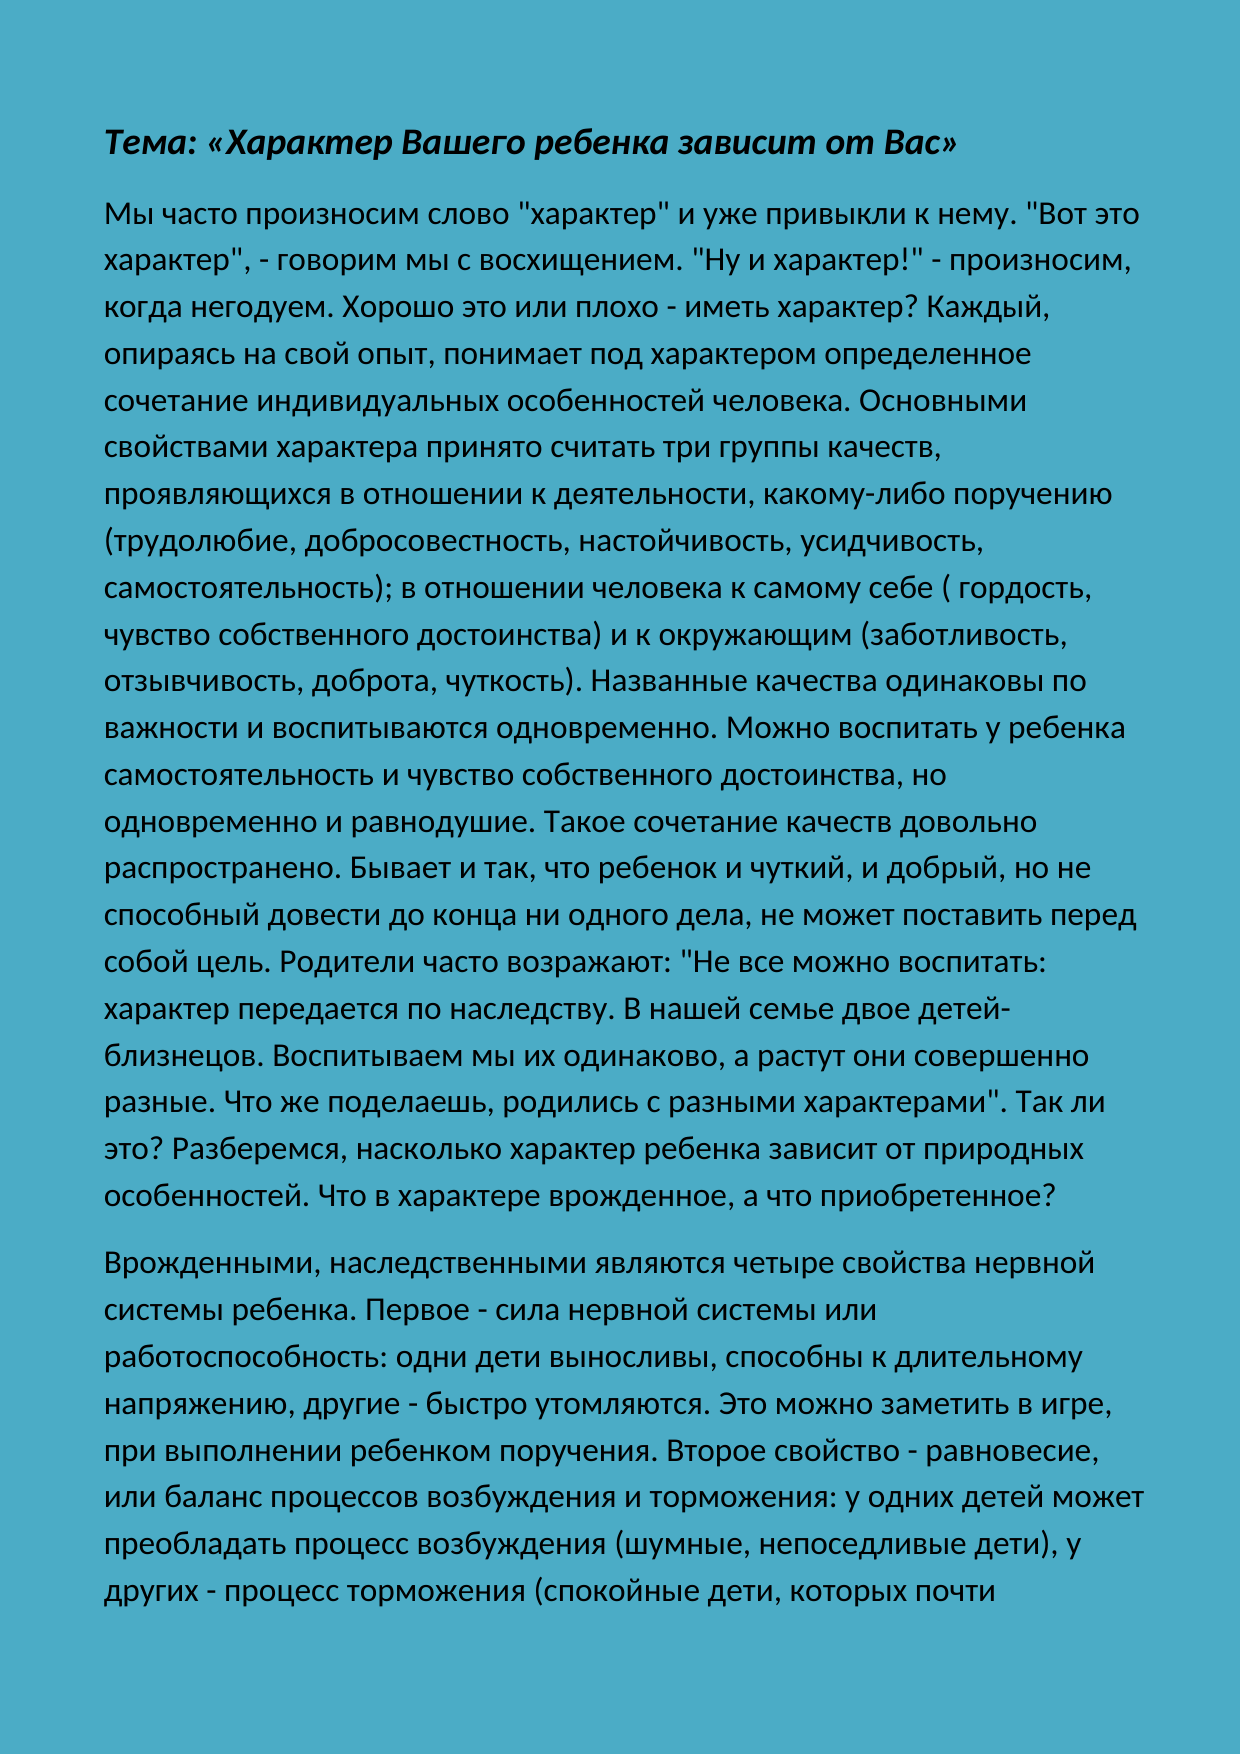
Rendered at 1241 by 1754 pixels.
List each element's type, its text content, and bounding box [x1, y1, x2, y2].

text Мы часто произносим слово "характер" и уже привыкли к нему. "Вот это характер", - говорим мы с восхищением. "Ну и характер!" - произносим, когда негодуем. Хорошо это или плохо - иметь характер? Каждый, опираясь на свой опыт, понимает под характером определенное сочетание индивидуальных особенностей человека. Основными свойствами характера принято считать три группы качеств, проявляющихся в отношении к деятельности, какому-либо поручению (трудолюбие, добросовестность, настойчивость, усидчивость, самостоятельность); в отношении человека к самому себе ( гордость, чувство собственного достоинства) и к окружающим (заботливость, отзывчивость, доброта, чуткость). Названные качества одинаковы по важности и воспитываются одновременно. Можно воспитать у ребенка самостоятельность и чувство собственного достоинства, но одновременно и равнодушие. Такое сочетание качеств довольно распространено. Бывает и так, что ребенок и чуткий, и добрый, но не способный довести до конца ни одного дела, не может поставить перед собой цель. Родители часто возражают: "Не все можно воспитать: характер передается по наследству. В нашей семье двое детей-близнецов. Воспитываем мы их одинаково, а растут они совершенно разные. Что же поделаешь, родились с разными характерами". Так ли это? Разберемся, насколько характер ребенка зависит от природных особенностей. Что в характере врожденное, а что приобретенное? [103, 192, 1152, 1214]
text Тема: «Характер Вашего ребенка зависит от Вас» [103, 118, 1152, 164]
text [103, 1241, 1152, 1609]
